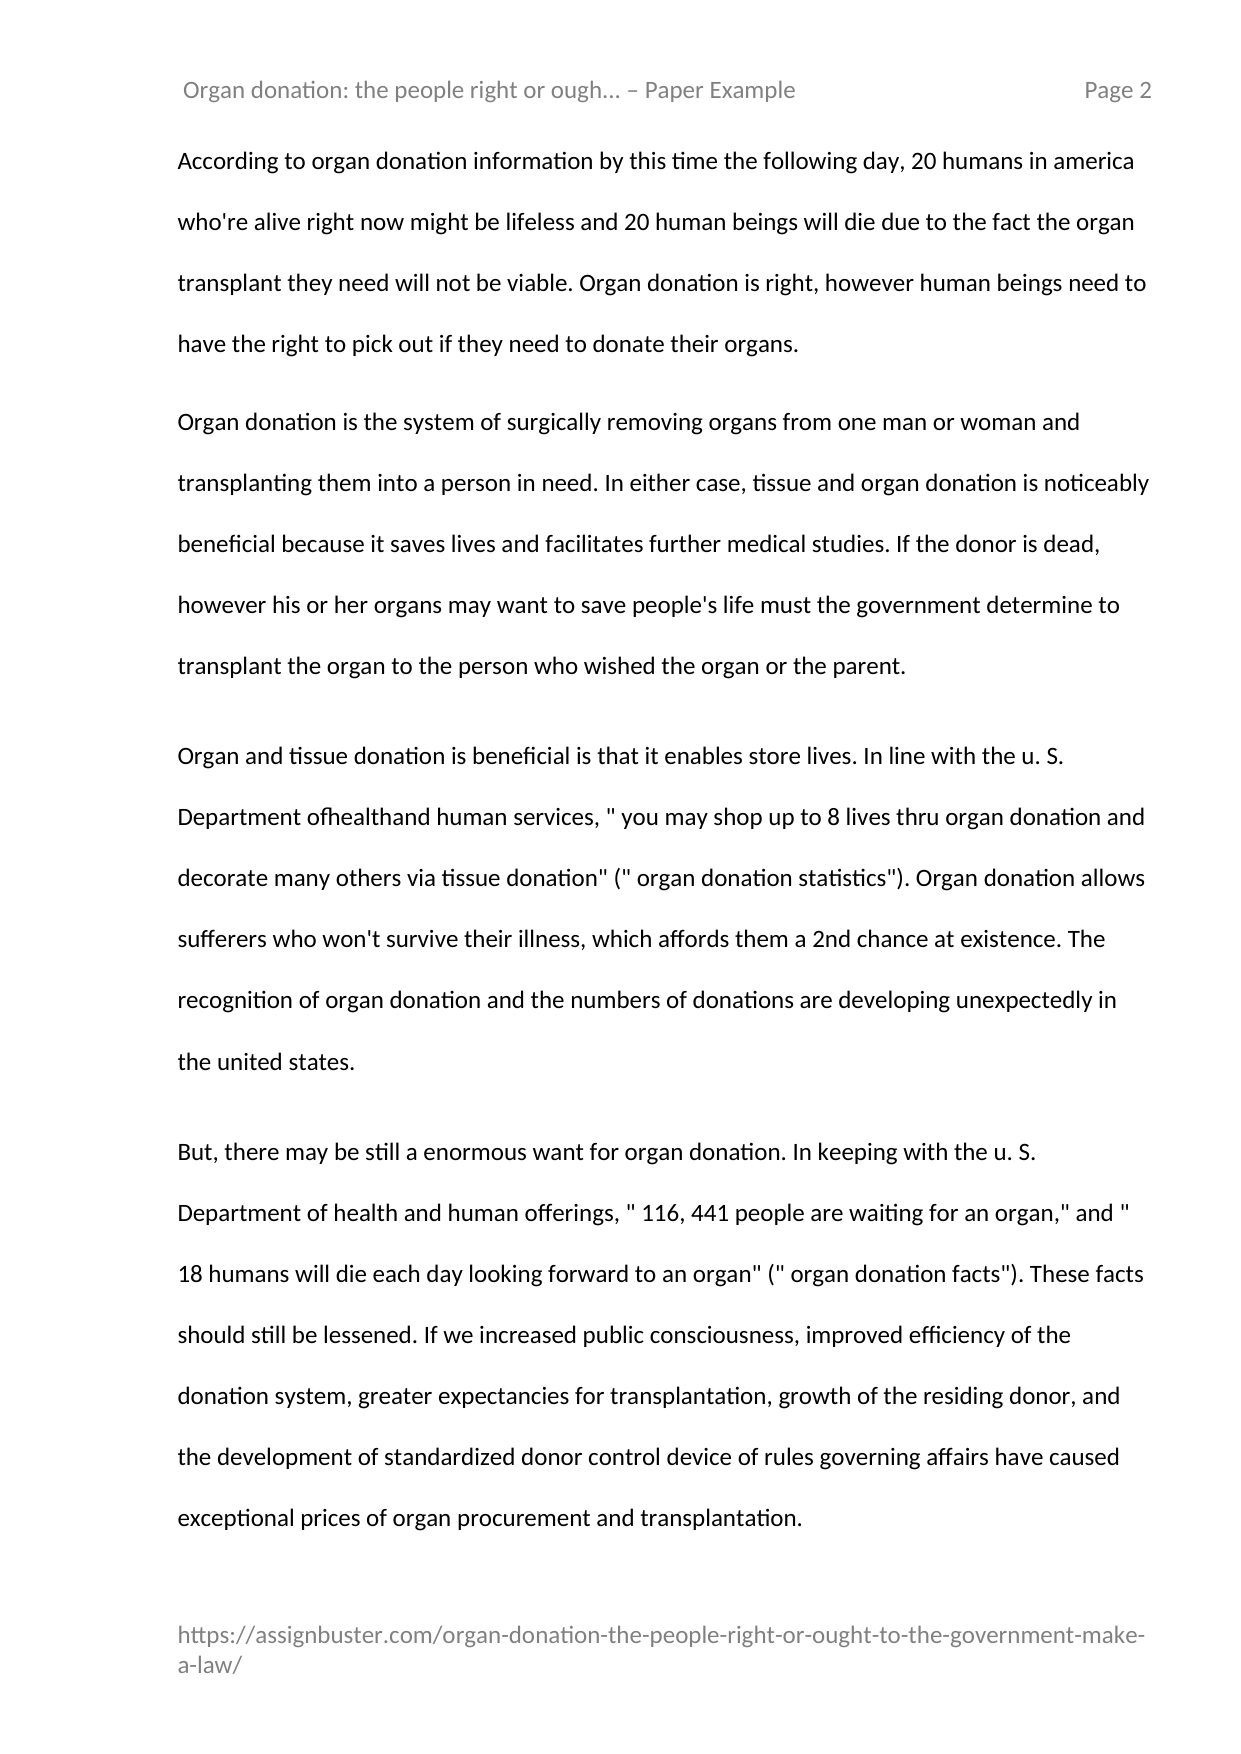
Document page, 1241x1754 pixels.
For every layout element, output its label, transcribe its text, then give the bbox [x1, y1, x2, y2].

text Organ donation is the system of surgically removing organs from one man or woman and transplanting them into a person in need. In either case, tissue and organ donation is noticeably beneficial because it saves lives and facilitates further medical studies. If the donor is dead, however his or her organs may want to save people's life must the government determine to transplant the organ to the person who wished the organ or the parent. [177, 406, 1152, 681]
text But, there may be still a enormous want for organ donation. In keeping with the u. S. Department of health and human offerings, " 116, 441 people are waiting for an organ," and " 18 humans will die each day looking forward to an organ" (" organ donation facts"). These facts should still be lessened. If we increased public consciousness, improved efficiency of the donation system, greater expectancies for transplantation, growth of the residing donor, and the development of standardized donor control device of rules governing affairs have caused exceptional prices of organ procurement and transplantation. [177, 1136, 1152, 1533]
text Organ and tissue donation is beneficial is that it enables store lives. In line with the u. S. Department ofhealthand human services, " you may shop up to 8 lives thru organ donation and decorate many others via tissue donation" (" organ donation statistics"). Organ donation allows sufferers who won't survive their illness, which affords them a 2nd chance at existence. The recognition of organ donation and the numbers of donations are developing unexpectedly in the united states. [177, 741, 1152, 1076]
text According to organ donation information by this time the following day, 20 humans in america who're alive right now might be lifeless and 20 human beings will die due to the fact the organ transplant they need will not be viable. Organ donation is right, however human beings need to have the right to pick out if they need to donate their organs. [177, 145, 1152, 359]
